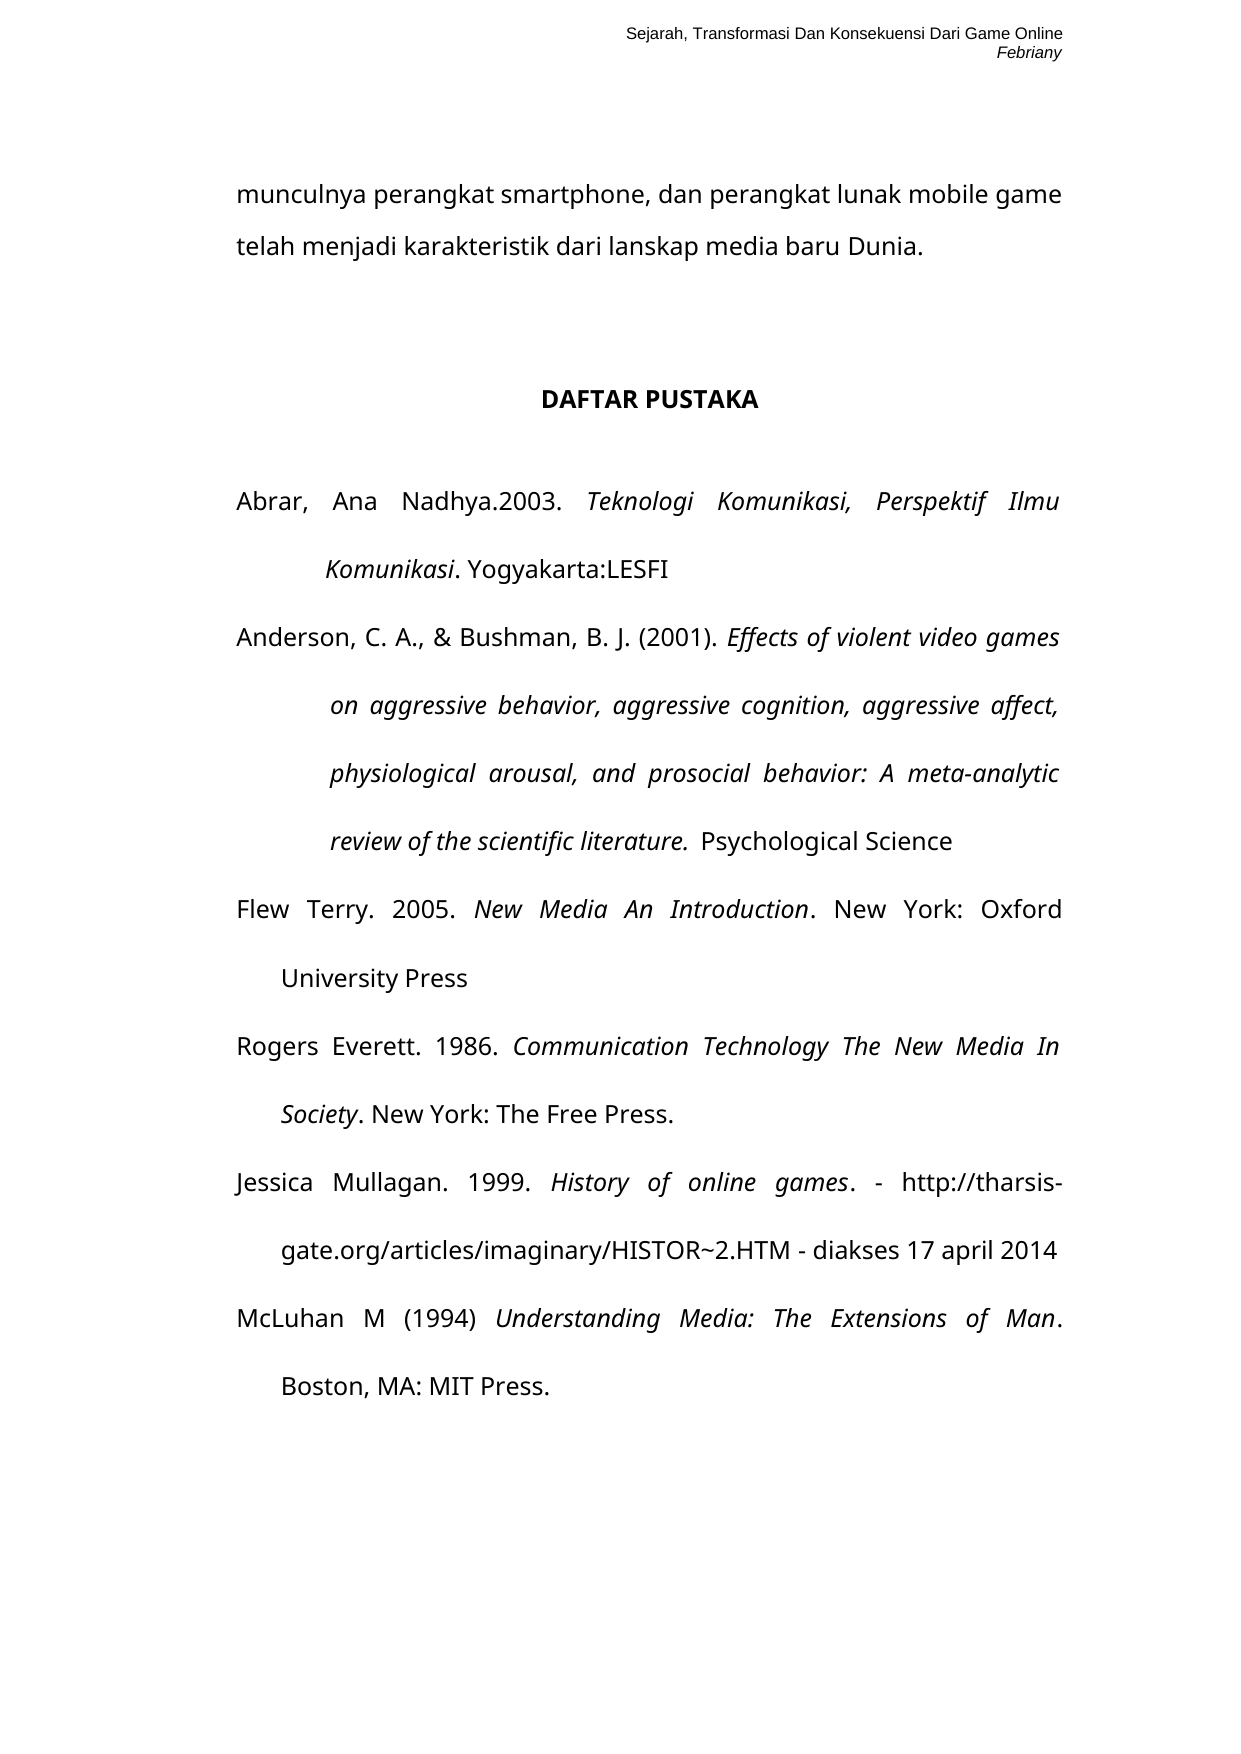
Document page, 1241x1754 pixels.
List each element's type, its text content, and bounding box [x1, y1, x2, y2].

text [236, 177, 1063, 262]
text Jessica Mullagan. 1999. History of online games. - http://tharsis-gate.org/articles/imaginary/HISTOR~2.HTM - diakses 17 april 2014 [236, 1165, 1063, 1267]
text DAFTAR PUSTAKA [236, 381, 1063, 415]
text McLuhan M (1994) Understanding Media: The Extensions of Man. Boston, MA: MIT Press. [236, 1301, 1063, 1403]
text Anderson, C. A., & Bushman, B. J. (2001). Effects of violent video games on aggressive behavior, aggressive cognition, aggressive affect, physiological arousal, and prosocial behavior: A meta-analytic review of the scientific literature. Psychological Science [236, 620, 1063, 858]
text Rogers Everett. 1986. Communication Technology The New Media In Society. New York: The Free Press. [236, 1028, 1063, 1131]
text Abrar, Ana Nadhya.2003. Teknologi Komunikasi, Perspektif Ilmu Komunikasi. Yogyakarta:LESFI [236, 483, 1063, 586]
text Flew Terry. 2005. New Media An Introduction. New York: Oxford University Press [236, 892, 1063, 994]
